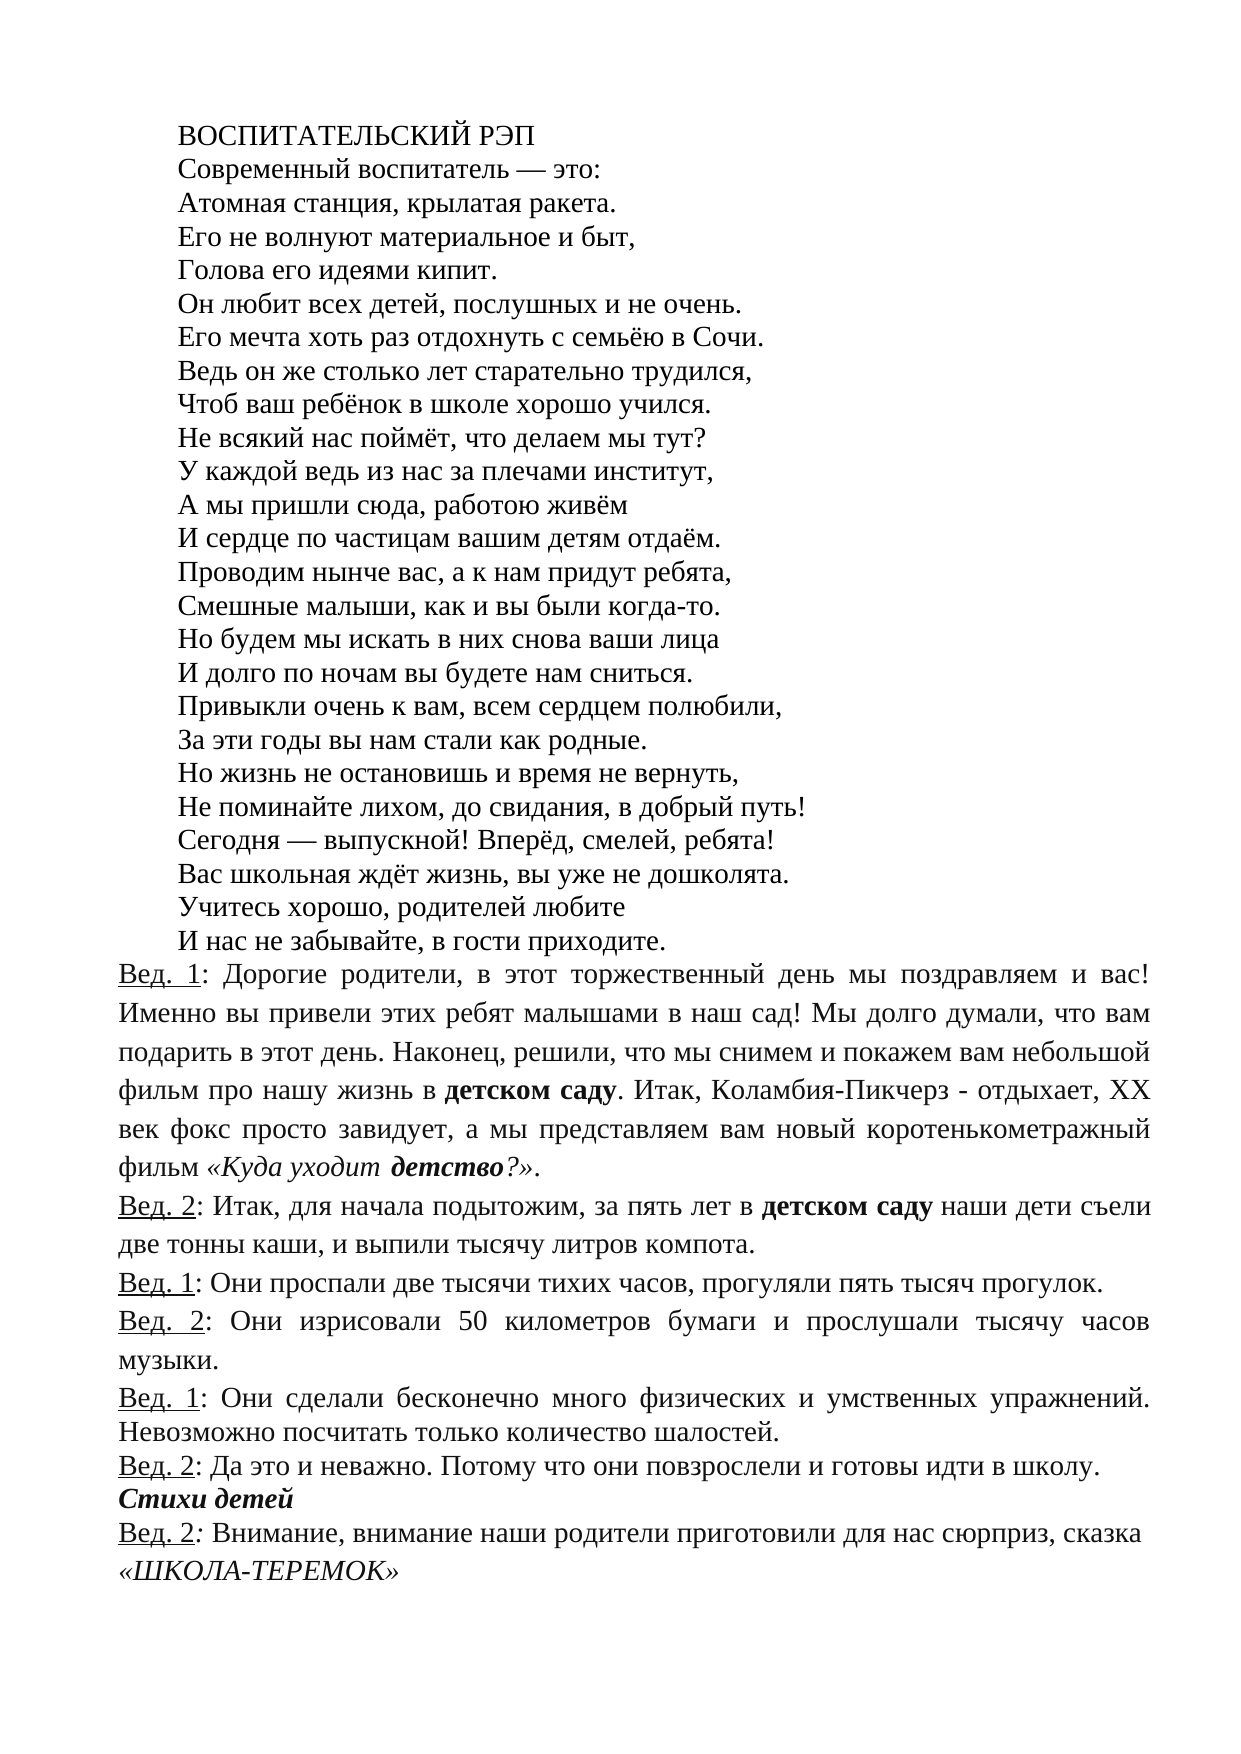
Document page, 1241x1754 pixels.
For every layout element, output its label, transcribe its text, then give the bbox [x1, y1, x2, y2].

text Голова его идеями кипит. [177, 252, 1152, 286]
text Ведь он же столько лет старательно трудился, [177, 353, 1152, 386]
text Сегодня — выпускной! Вперёд, смелей, ребята! [177, 822, 1152, 856]
text Но будем мы искать в них снова ваши лица [177, 621, 1152, 655]
text Вед. 1: Они проспали две тысячи тихих часов, прогуляли пять тысяч прогулок. [118, 1265, 1152, 1298]
text Чтоб ваш ребёнок в школе хорошо учился. [177, 386, 1152, 420]
text Не всякий нас поймёт, что делаем мы тут? [177, 420, 1152, 453]
text Вед. 2: Они изрисовали 50 километров бумаги и прослушали тысячу часов музыки. [118, 1303, 1152, 1376]
text У каждой ведь из нас за плечами институт, [177, 453, 1152, 487]
text Атомная станция, крылатая ракета. [177, 185, 1152, 219]
text Современный воспитатель — это: [177, 152, 1152, 185]
text И сердце по частицам вашим детям отдаём. [177, 521, 1152, 554]
text И долго по ночам вы будете нам сниться. [177, 655, 1152, 688]
text Стихи детей [118, 1481, 1152, 1515]
text Проводим нынче вас, а к нам придут ребята, [177, 554, 1152, 588]
text Вед. 1: Дорогие родители, в этот торжественный день мы поздравляем и вас! Именно вы привели этих ребят малышами в наш сад! Мы долго думали, что вам подарить в этот день. Наконец, решили, что мы снимем и покажем вам небольшой фильм про нашу жизнь в детском саду. Итак, Коламбия-Пикчерз - отдыхает, XX век фокс просто завидует, а мы представляем вам новый коротенькометражный фильм «Куда уходит детство?». [118, 957, 1152, 1183]
text Его не волнуют материальное и быт, [177, 219, 1152, 252]
text Учитесь хорошо, родителей любите [177, 889, 1152, 923]
text Вед. 2: Внимание, внимание наши родители приготовили для нас сюрприз, сказка «ШКОЛА-ТЕРЕМОК» [118, 1515, 1152, 1587]
text Вед. 2: Да это и неважно. Потому что они повзрослели и готовы идти в школу. [118, 1448, 1152, 1481]
text Вед. 1: Они сделали бесконечно много физических и умственных упражнений. Невозможно посчитать только количество шалостей. [118, 1381, 1152, 1448]
text Привыкли очень к вам, всем сердцем полюбили, [177, 688, 1152, 722]
text За эти годы вы нам стали как родные. [177, 722, 1152, 755]
text И нас не забывайте, в гости приходите. [177, 923, 1152, 957]
text Его мечта хоть раз отдохнуть с семьёю в Сочи. [177, 319, 1152, 353]
text Не поминайте лихом, до свидания, в добрый путь! [177, 789, 1152, 822]
text Вас школьная ждёт жизнь, вы уже не дошколята. [177, 856, 1152, 889]
text Он любит всех детей, послушных и не очень. [177, 286, 1152, 319]
text Но жизнь не остановишь и время не вернуть, [177, 755, 1152, 789]
text Вед. 2: Итак, для начала подытожим, за пять лет в детском саду наши дети съели две тонны каши, и выпили тысячу литров компота. [118, 1188, 1152, 1260]
text ВОСПИТАТЕЛЬСКИЙ РЭП [177, 118, 1152, 152]
text Смешные малыши, как и вы были когда-то. [177, 588, 1152, 621]
text А мы пришли сюда, работою живём [177, 487, 1152, 521]
